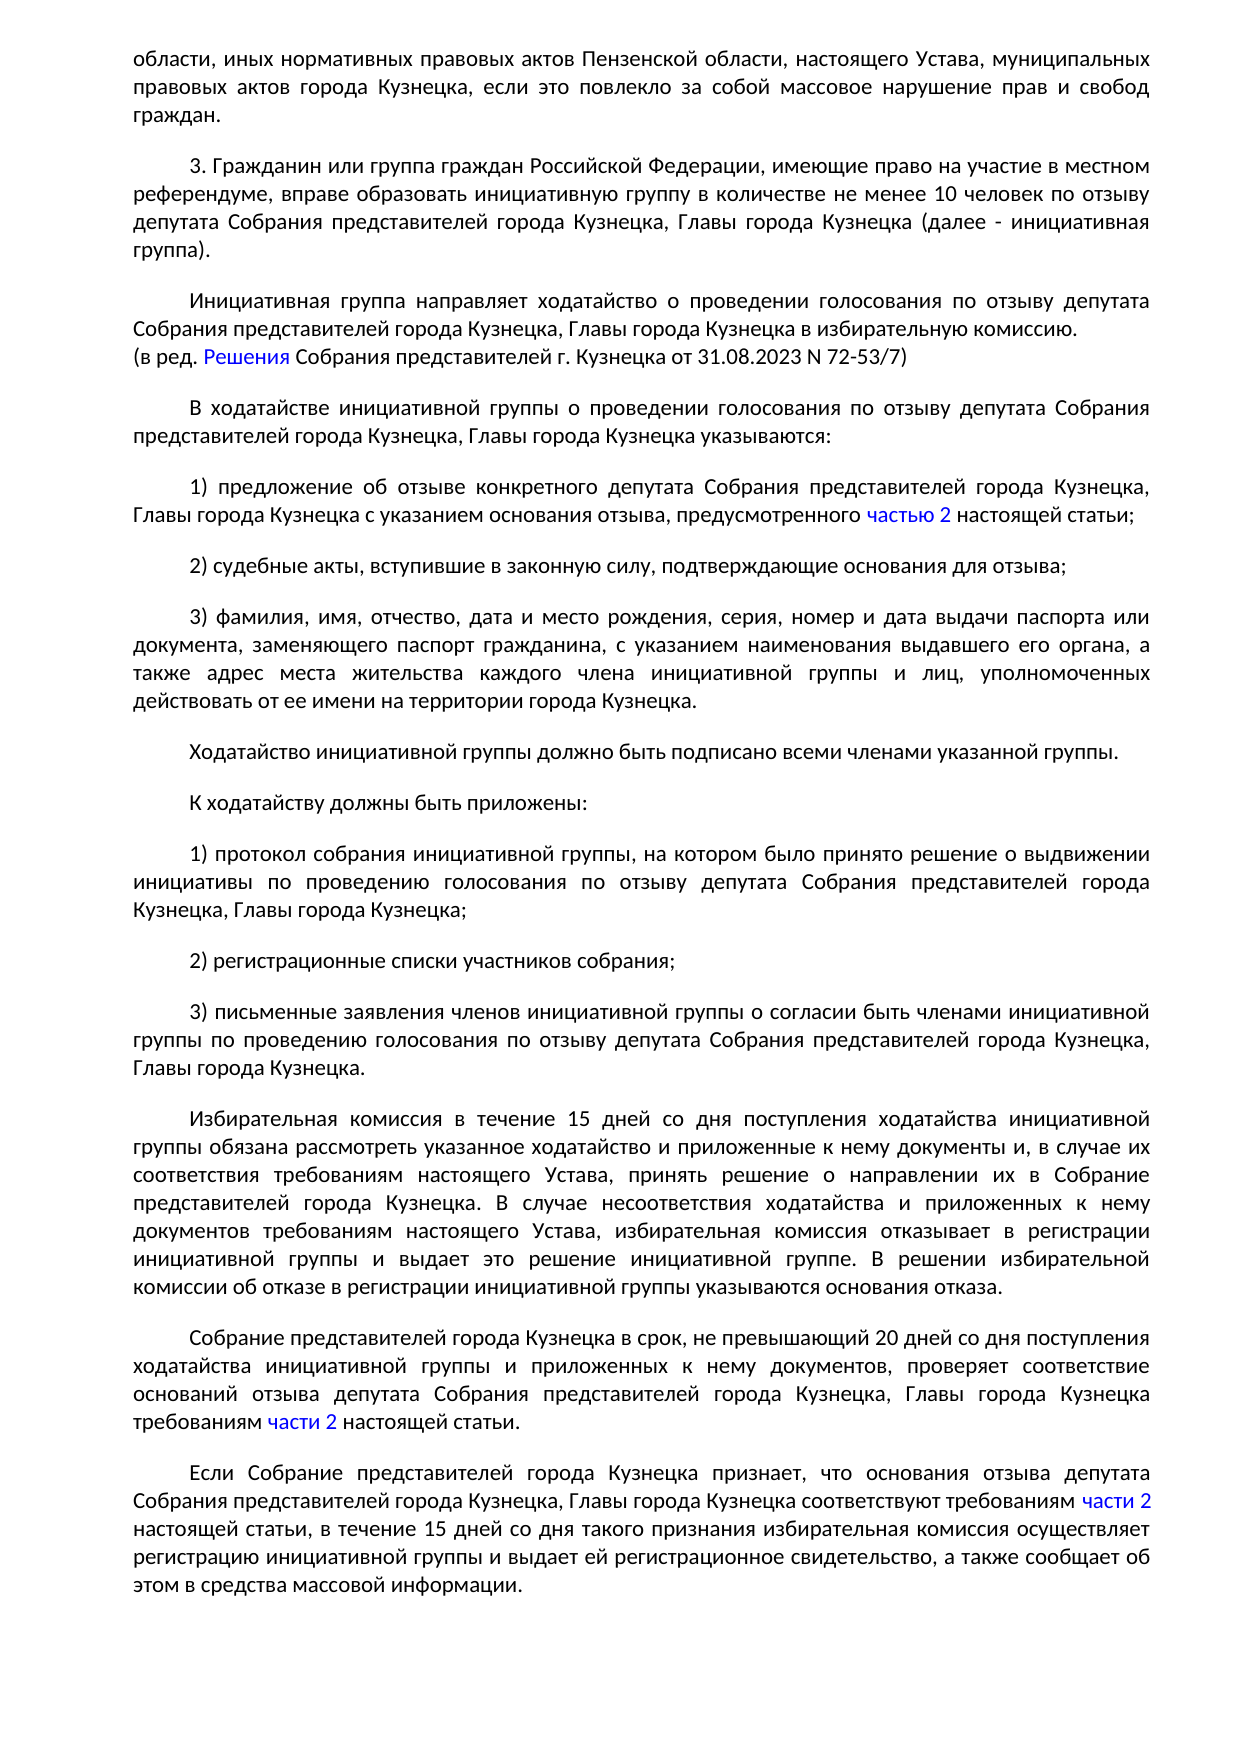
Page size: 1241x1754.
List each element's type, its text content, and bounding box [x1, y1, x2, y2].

text Избирательная комиссия в течение 15 дней со дня поступления ходатайства инициативной группы обязана рассмотреть указанное ходатайство и приложенные к нему документы и, в случае их соответствия требованиям настоящего Устава, принять решение о направлении их в Собрание представителей города Кузнецка. В случае несоответствия ходатайства и приложенных к нему документов требованиям настоящего Устава, избирательная комиссия отказывает в регистрации инициативной группы и выдает это решение инициативной группе. В решении избирательной комиссии об отказе в регистрации инициативной группы указываются основания отказа. [133, 1104, 1152, 1300]
text К ходатайству должны быть приложены: [133, 788, 1152, 816]
text 3) письменные заявления членов инициативной группы о согласии быть членами инициативной группы по проведению голосования по отзыву депутата Собрания представителей города Кузнецка, Главы города Кузнецка. [133, 997, 1152, 1081]
text (в ред. Решения Собрания представителей г. Кузнецка от 31.08.2023 N 72-53/7) [133, 342, 1152, 370]
text Ходатайство инициативной группы должно быть подписано всеми членами указанной группы. [133, 737, 1152, 765]
text Если Собрание представителей города Кузнецка признает, что основания отзыва депутата Собрания представителей города Кузнецка, Главы города Кузнецка соответствуют требованиям части 2 настоящей статьи, в течение 15 дней со дня такого признания избирательная комиссия осуществляет регистрацию инициативной группы и выдает ей регистрационное свидетельство, а также сообщает об этом в средства массовой информации. [133, 1458, 1152, 1598]
text 2) регистрационные списки участников собрания; [133, 946, 1152, 974]
text 3) фамилия, имя, отчество, дата и место рождения, серия, номер и дата выдачи паспорта или документа, заменяющего паспорт гражданина, с указанием наименования выдавшего его органа, а также адрес места жительства каждого члена инициативной группы и лиц, уполномоченных действовать от ее имени на территории города Кузнецка. [133, 602, 1152, 714]
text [133, 44, 1152, 128]
text В ходатайстве инициативной группы о проведении голосования по отзыву депутата Собрания представителей города Кузнецка, Главы города Кузнецка указываются: [133, 393, 1152, 449]
text 3. Гражданин или группа граждан Российской Федерации, имеющие право на участие в местном референдуме, вправе образовать инициативную группу в количестве не менее 10 человек по отзыву депутата Собрания представителей города Кузнецка, Главы города Кузнецка (далее - инициативная группа). [133, 151, 1152, 263]
text 1) предложение об отзыве конкретного депутата Собрания представителей города Кузнецка, Главы города Кузнецка с указанием основания отзыва, предусмотренного частью 2 настоящей статьи; [133, 472, 1152, 528]
text Инициативная группа направляет ходатайство о проведении голосования по отзыву депутата Собрания представителей города Кузнецка, Главы города Кузнецка в избирательную комиссию. [133, 286, 1152, 342]
text 1) протокол собрания инициативной группы, на котором было принято решение о выдвижении инициативы по проведению голосования по отзыву депутата Собрания представителей города Кузнецка, Главы города Кузнецка; [133, 839, 1152, 923]
text 2) судебные акты, вступившие в законную силу, подтверждающие основания для отзыва; [133, 551, 1152, 579]
text Собрание представителей города Кузнецка в срок, не превышающий 20 дней со дня поступления ходатайства инициативной группы и приложенных к нему документов, проверяет соответствие оснований отзыва депутата Собрания представителей города Кузнецка, Главы города Кузнецка требованиям части 2 настоящей статьи. [133, 1323, 1152, 1435]
